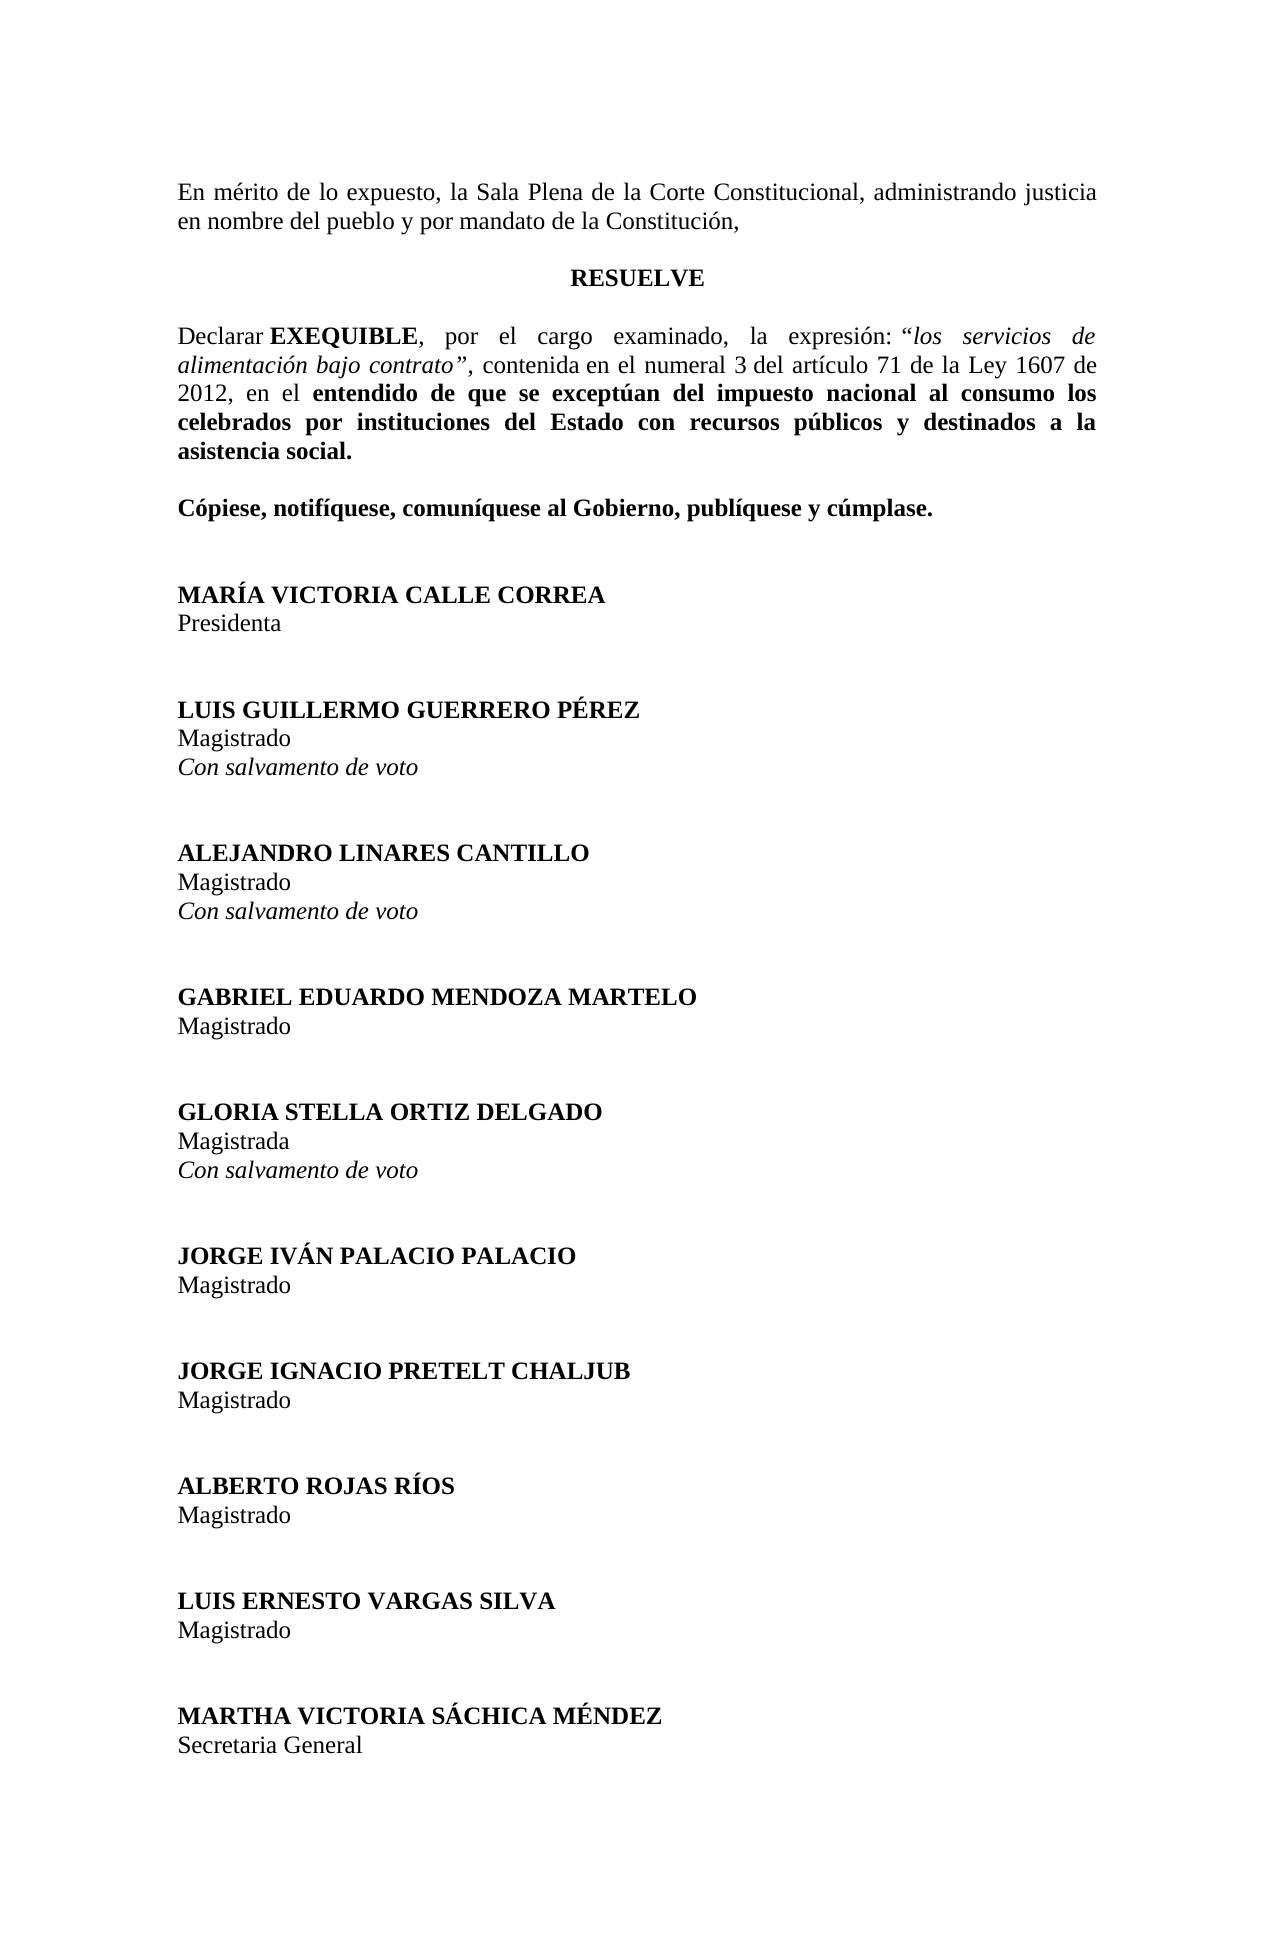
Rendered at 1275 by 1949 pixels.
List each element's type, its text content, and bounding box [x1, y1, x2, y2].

text JORGE IGNACIO PRETELT CHALJUB [177, 1356, 1098, 1385]
text Magistrado [177, 1385, 1098, 1413]
text ALEJANDRO LINARES CANTILLO [177, 838, 1098, 867]
text Magistrado [177, 1500, 1098, 1528]
text MARÍA VICTORIA CALLE CORREA [177, 580, 1098, 608]
text Con salvamento de voto [177, 1155, 1098, 1183]
text Magistrado [177, 723, 1098, 752]
text JORGE IVÁN PALACIO PALACIO [177, 1241, 1098, 1270]
text Magistrada [177, 1126, 1098, 1155]
text RESUELVE [177, 263, 1098, 292]
text Magistrado [177, 1615, 1098, 1643]
text LUIS ERNESTO VARGAS SILVA [177, 1586, 1098, 1615]
text GABRIEL EDUARDO MENDOZA MARTELO [177, 982, 1098, 1011]
text LUIS GUILLERMO GUERRERO PÉREZ [177, 695, 1098, 723]
text MARTHA VICTORIA SÁCHICA MÉNDEZ [177, 1701, 1098, 1730]
text Con salvamento de voto [177, 752, 1098, 781]
text Magistrado [177, 1270, 1098, 1298]
text Presidenta [177, 608, 1098, 637]
text GLORIA STELLA ORTIZ DELGADO [177, 1097, 1098, 1126]
text Magistrado [177, 1011, 1098, 1040]
text Secretaria General [177, 1730, 1098, 1758]
text Con salvamento de voto [177, 896, 1098, 925]
text ALBERTO ROJAS RÍOS [177, 1471, 1098, 1500]
text Declarar EXEQUIBLE, por el cargo examinado, la expresión: “los servicios de alimentación bajo contrato”, contenida en el numeral 3 del artículo 71 de la Ley 1607 de 2012, en el entendido de que se exceptúan del impuesto nacional al consumo los celebrados por instituciones del Estado con recursos públicos y destinados a la asistencia social. [177, 321, 1098, 465]
text En mérito de lo expuesto, la Sala Plena de la Corte Constitucional, administrando justicia en nombre del pueblo y por mandato de la Constitución, [177, 177, 1098, 235]
text Cópiese, notifíquese, comuníquese al Gobierno, publíquese y cúmplase. [177, 493, 1098, 522]
text Magistrado [177, 867, 1098, 896]
